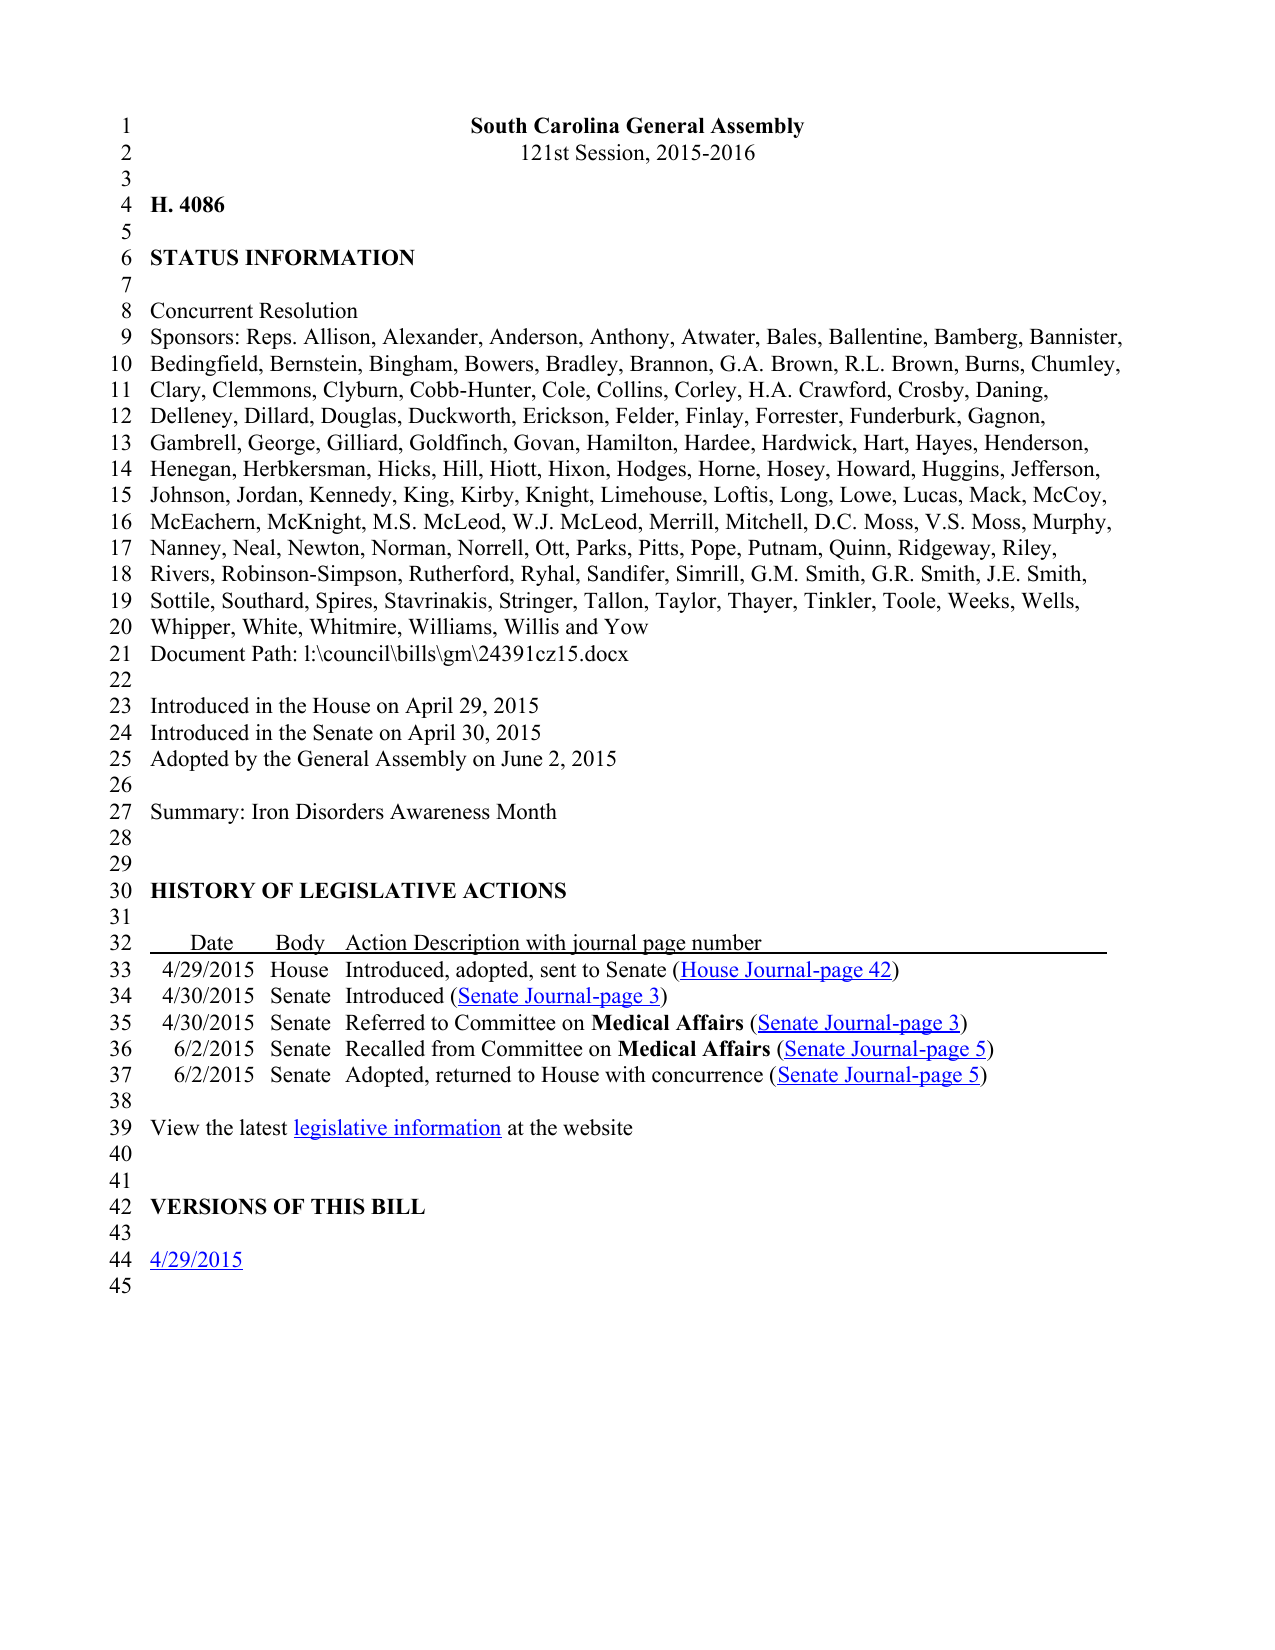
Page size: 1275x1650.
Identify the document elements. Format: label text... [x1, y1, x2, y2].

text Adopted by the General Assembly on June 2, 2015 [150, 745, 1125, 771]
text Date Body Action Description with journal page number [150, 929, 1125, 956]
text Sponsors: Reps. Allison, Alexander, Anderson, Anthony, Atwater, Bales, Ballentine, Bamberg, Bannister, Bedingfield, Bernstein, Bingham, Bowers, Bradley, Brannon, G.A. Brown, R.L. Brown, Burns, Chumley, Clary, Clemmons, Clyburn, Cobb-Hunter, Cole, Collins, Corley, H.A. Crawford, Crosby, Daning, Delleney, Dillard, Douglas, Duckworth, Erickson, Felder, Finlay, Forrester, Funderburk, Gagnon, Gambrell, George, Gilliard, Goldfinch, Govan, Hamilton, Hardee, Hardwick, Hart, Hayes, Henderson, Henegan, Herbkersman, Hicks, Hill, Hiott, Hixon, Hodges, Horne, Hosey, Howard, Huggins, Jefferson, Johnson, Jordan, Kennedy, King, Kirby, Knight, Limehouse, Loftis, Long, Lowe, Lucas, Mack, McCoy, McEachern, McKnight, M.S. McLeod, W.J. McLeod, Merrill, Mitchell, D.C. Moss, V.S. Moss, Murphy, Nanney, Neal, Newton, Norman, Norrell, Ott, Parks, Pitts, Pope, Putnam, Quinn, Ridgeway, Riley, Rivers, Robinson-Simpson, Rutherford, Ryhal, Sandifer, Simrill, G.M. Smith, G.R. Smith, J.E. Smith, Sottile, Southard, Spires, Stavrinakis, Stringer, Tallon, Taylor, Thayer, Tinkler, Toole, Weeks, Wells, Whipper, White, Whitmire, Williams, Willis and Yow [150, 323, 1125, 639]
text 4/29/2015 [150, 1246, 1125, 1272]
text 4/30/2015 Senate Introduced (Senate Journal-page 3) [150, 982, 1125, 1008]
text Summary: Iron Disorders Awareness Month [150, 798, 1125, 824]
text 121st Session, 2015-2016 [150, 139, 1125, 165]
text South Carolina General Assembly [150, 112, 1125, 139]
text Introduced in the Senate on April 30, 2015 [150, 719, 1125, 745]
text Document Path: l:\council\bills\gm\24391cz15.docx [150, 639, 1125, 666]
text 4/30/2015 Senate Referred to Committee on Medical Affairs (Senate Journal-page 3) [150, 1008, 1125, 1035]
text 4/29/2015 House Introduced, adopted, sent to Senate (House Journal-page 42) [150, 956, 1125, 982]
text HISTORY OF LEGISLATIVE ACTIONS [150, 877, 1125, 903]
text STATUS INFORMATION [150, 244, 1125, 271]
text Concurrent Resolution [150, 297, 1125, 323]
text Introduced in the House on April 29, 2015 [150, 692, 1125, 719]
text 6/2/2015 Senate Adopted, returned to House with concurrence (Senate Journal-page 5) [150, 1061, 1125, 1088]
text VERSIONS OF THIS BILL [150, 1193, 1125, 1219]
text H. 4086 [150, 192, 1125, 218]
text 6/2/2015 Senate Recalled from Committee on Medical Affairs (Senate Journal-page 5) [150, 1035, 1125, 1061]
text View the latest legislative information at the website [150, 1114, 1125, 1140]
